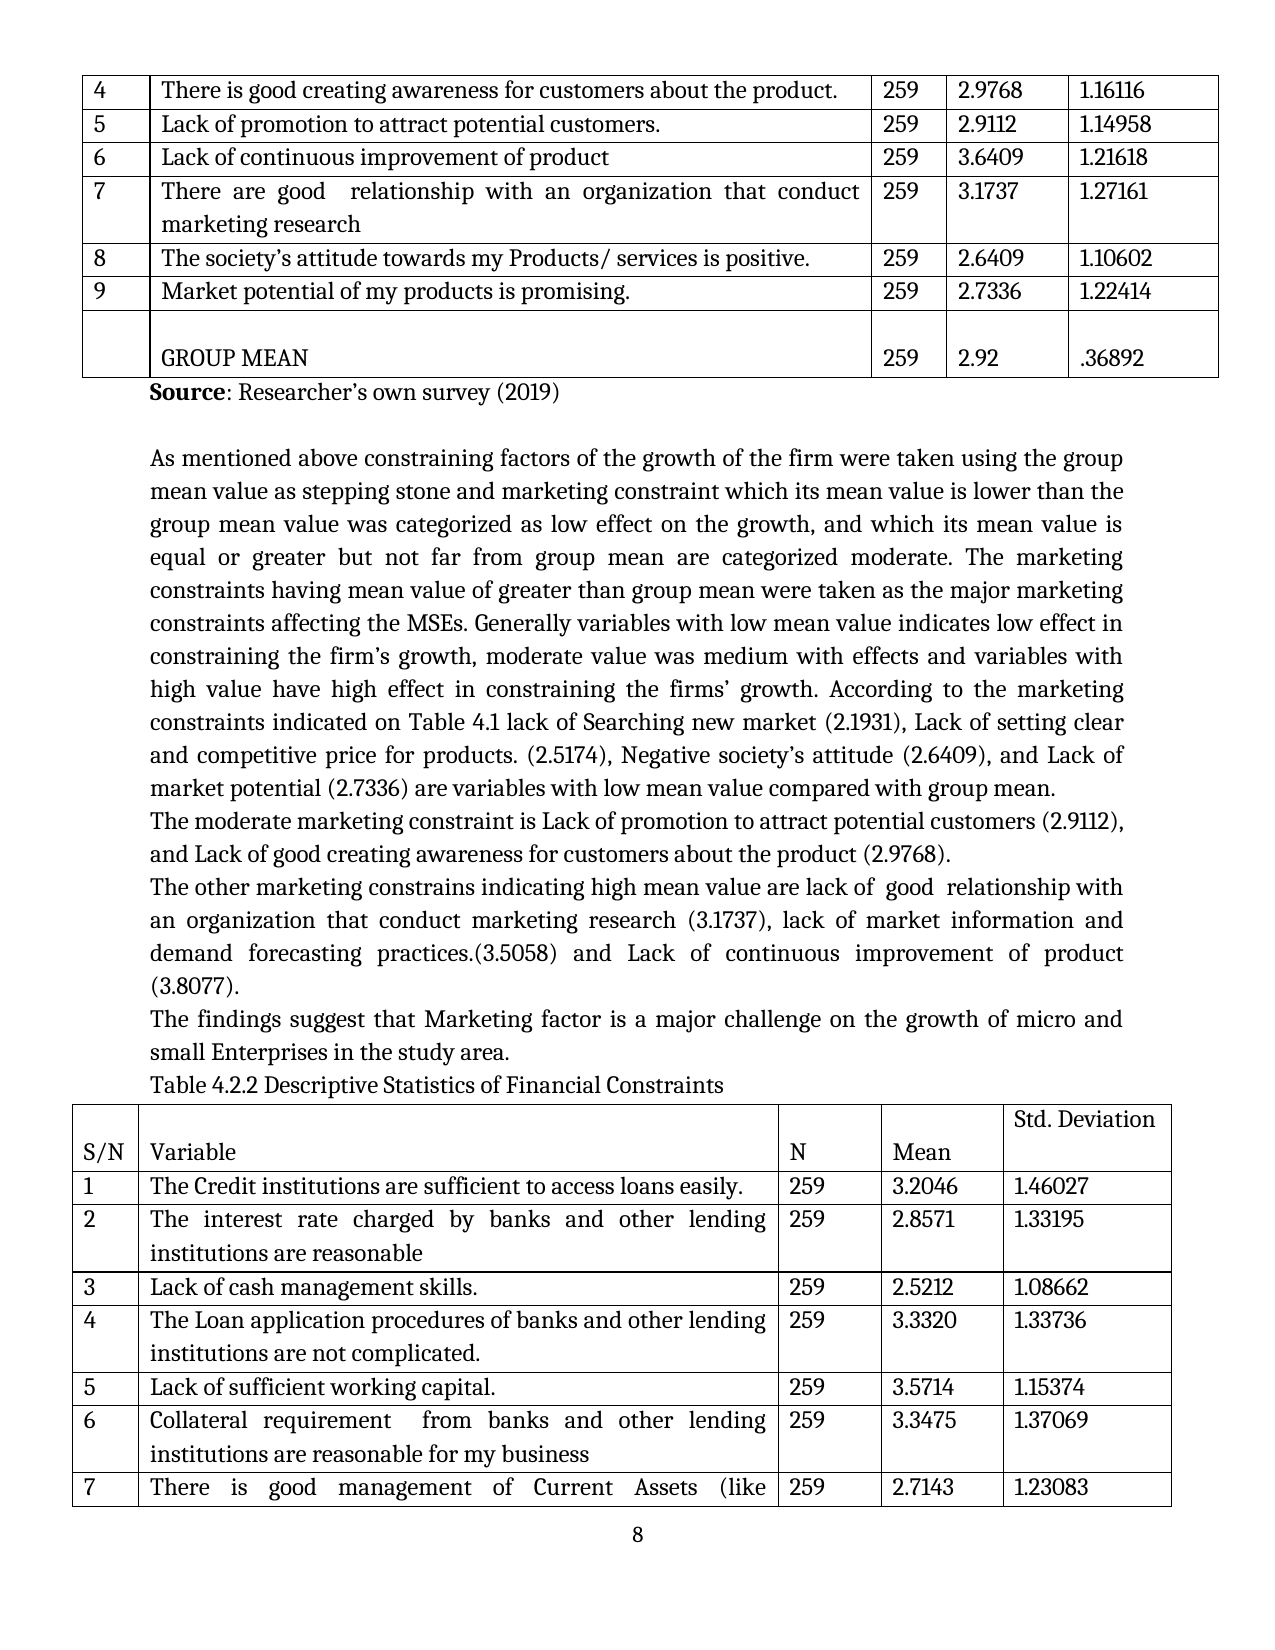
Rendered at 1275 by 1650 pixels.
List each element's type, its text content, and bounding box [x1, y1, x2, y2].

table_cell 6 [73, 1406, 138, 1472]
table_cell 4 [73, 1306, 138, 1372]
table_cell 5 [83, 110, 149, 142]
table_cell Lack of continuous improvement of product [151, 143, 871, 176]
table_cell There are good relationship with an organization that conduct marketing research [151, 177, 871, 243]
text Source: Researcher’s own survey (2019) [150, 378, 1125, 406]
table_cell 2.8571 [882, 1205, 1003, 1271]
table_cell 1.14958 [1069, 110, 1218, 142]
table_cell 8 [83, 244, 149, 276]
table_cell 1.15374 [1004, 1373, 1171, 1405]
table_cell 259 [872, 76, 946, 109]
table_cell 259 [872, 177, 946, 243]
table_cell 259 [779, 1306, 881, 1372]
text Table 4.2.2 Descriptive Statistics of Financial Constraints [150, 1071, 1125, 1100]
table_cell 2.7336 [947, 277, 1068, 310]
table_cell 3.3320 [882, 1306, 1003, 1372]
table_cell 259 [872, 311, 946, 377]
table_cell 259 [779, 1373, 881, 1405]
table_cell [139, 1473, 778, 1506]
table_cell 2.9768 [947, 76, 1068, 109]
table_cell The Loan application procedures of banks and other lending institutions are not complicated. [139, 1306, 778, 1372]
table_cell 2.5212 [882, 1273, 1003, 1305]
table_cell 7 [73, 1473, 138, 1506]
table_cell 3.2046 [882, 1172, 1003, 1204]
table_cell 259 [779, 1273, 881, 1305]
table_cell 3.1737 [947, 177, 1068, 243]
table_cell 9 [83, 277, 149, 310]
table_cell 259 [872, 110, 946, 142]
table_cell 3 [73, 1273, 138, 1305]
table_cell 259 [779, 1205, 881, 1271]
table_cell 259 [872, 143, 946, 176]
table_cell 3.3475 [882, 1406, 1003, 1472]
table_header Mean [882, 1105, 1003, 1171]
table_cell 1.33736 [1004, 1306, 1171, 1372]
table_cell 1.22414 [1069, 277, 1218, 310]
table_cell 3.5714 [882, 1373, 1003, 1405]
table_cell Collateral requirement from banks and other lending institutions are reasonable for my business [139, 1406, 778, 1472]
table_cell 4 [83, 76, 149, 109]
table_cell 1 [73, 1172, 138, 1204]
table_cell The Credit institutions are sufficient to access loans easily. [139, 1172, 778, 1204]
table_header Std. Deviation [1004, 1105, 1171, 1171]
table_cell 3.6409 [947, 143, 1068, 176]
table_cell 259 [872, 244, 946, 276]
table_cell 1.27161 [1069, 177, 1218, 243]
table_cell 1.08662 [1004, 1273, 1171, 1305]
table_header Variable [139, 1105, 778, 1171]
table_cell 259 [779, 1172, 881, 1204]
table_cell 1.23083 [1004, 1473, 1171, 1506]
table_cell The society’s attitude towards my Products/ services is positive. [151, 244, 871, 276]
table_header S/N [73, 1105, 138, 1171]
table_cell .36892 [1069, 311, 1218, 377]
table_cell 1.33195 [1004, 1205, 1171, 1271]
table_cell Market potential of my products is promising. [151, 277, 871, 310]
table_cell GROUP MEAN [151, 311, 871, 377]
table_cell 1.10602 [1069, 244, 1218, 276]
text The findings suggest that Marketing factor is a major challenge on the growth of micro and small Enterprises in the study area. [150, 1005, 1125, 1067]
table_cell 7 [83, 177, 149, 243]
table_cell Lack of sufficient working capital. [139, 1373, 778, 1405]
table_cell The interest rate charged by banks and other lending institutions are reasonable [139, 1205, 778, 1271]
table_cell There is good creating awareness for customers about the product. [151, 76, 871, 109]
table_cell 259 [779, 1473, 881, 1506]
table_cell 259 [779, 1406, 881, 1472]
table_cell 2.6409 [947, 244, 1068, 276]
table_cell 1.21618 [1069, 143, 1218, 176]
table_cell 2.92 [947, 311, 1068, 377]
table_cell 2.7143 [882, 1473, 1003, 1506]
table_cell [83, 311, 149, 377]
table_cell Lack of cash management skills. [139, 1273, 778, 1305]
table_cell 1.37069 [1004, 1406, 1171, 1472]
text The moderate marketing constraint is Lack of promotion to attract potential customers (2.9112), and Lack of good creating awareness for customers about the product (2.9768). [150, 807, 1125, 869]
table_cell 6 [83, 143, 149, 176]
table_cell 2.9112 [947, 110, 1068, 142]
table_cell 259 [872, 277, 946, 310]
text As mentioned above constraining factors of the growth of the firm were taken using the group mean value as stepping stone and marketing constraint which its mean value is lower than the group mean value was categorized as low effect on the growth, and which its mean value is equal or greater but not far from group mean are categorized moderate. The marketing constraints having mean value of greater than group mean were taken as the major marketing constraints affecting the MSEs. Generally variables with low mean value indicates low effect in constraining the firm’s growth, moderate value was medium with effects and variables with high value have high effect in constraining the firms’ growth. According to the marketing constraints indicated on Table 4.1 lack of Searching new market (2.1931), Lack of setting clear and competitive price for products. (2.5174), Negative society’s attitude (2.6409), and Lack of market potential (2.7336) are variables with low mean value compared with group mean. [150, 444, 1125, 803]
table_header N [779, 1105, 881, 1171]
table_cell 1.46027 [1004, 1172, 1171, 1204]
table_cell 2 [73, 1205, 138, 1271]
table_cell 1.16116 [1069, 76, 1218, 109]
table_cell Lack of promotion to attract potential customers. [151, 110, 871, 142]
text The other marketing constrains indicating high mean value are lack of good relationship with an organization that conduct marketing research (3.1737), lack of market information and demand forecasting practices.(3.5058) and Lack of continuous improvement of product (3.8077). [150, 873, 1125, 1001]
table_cell 5 [73, 1373, 138, 1405]
